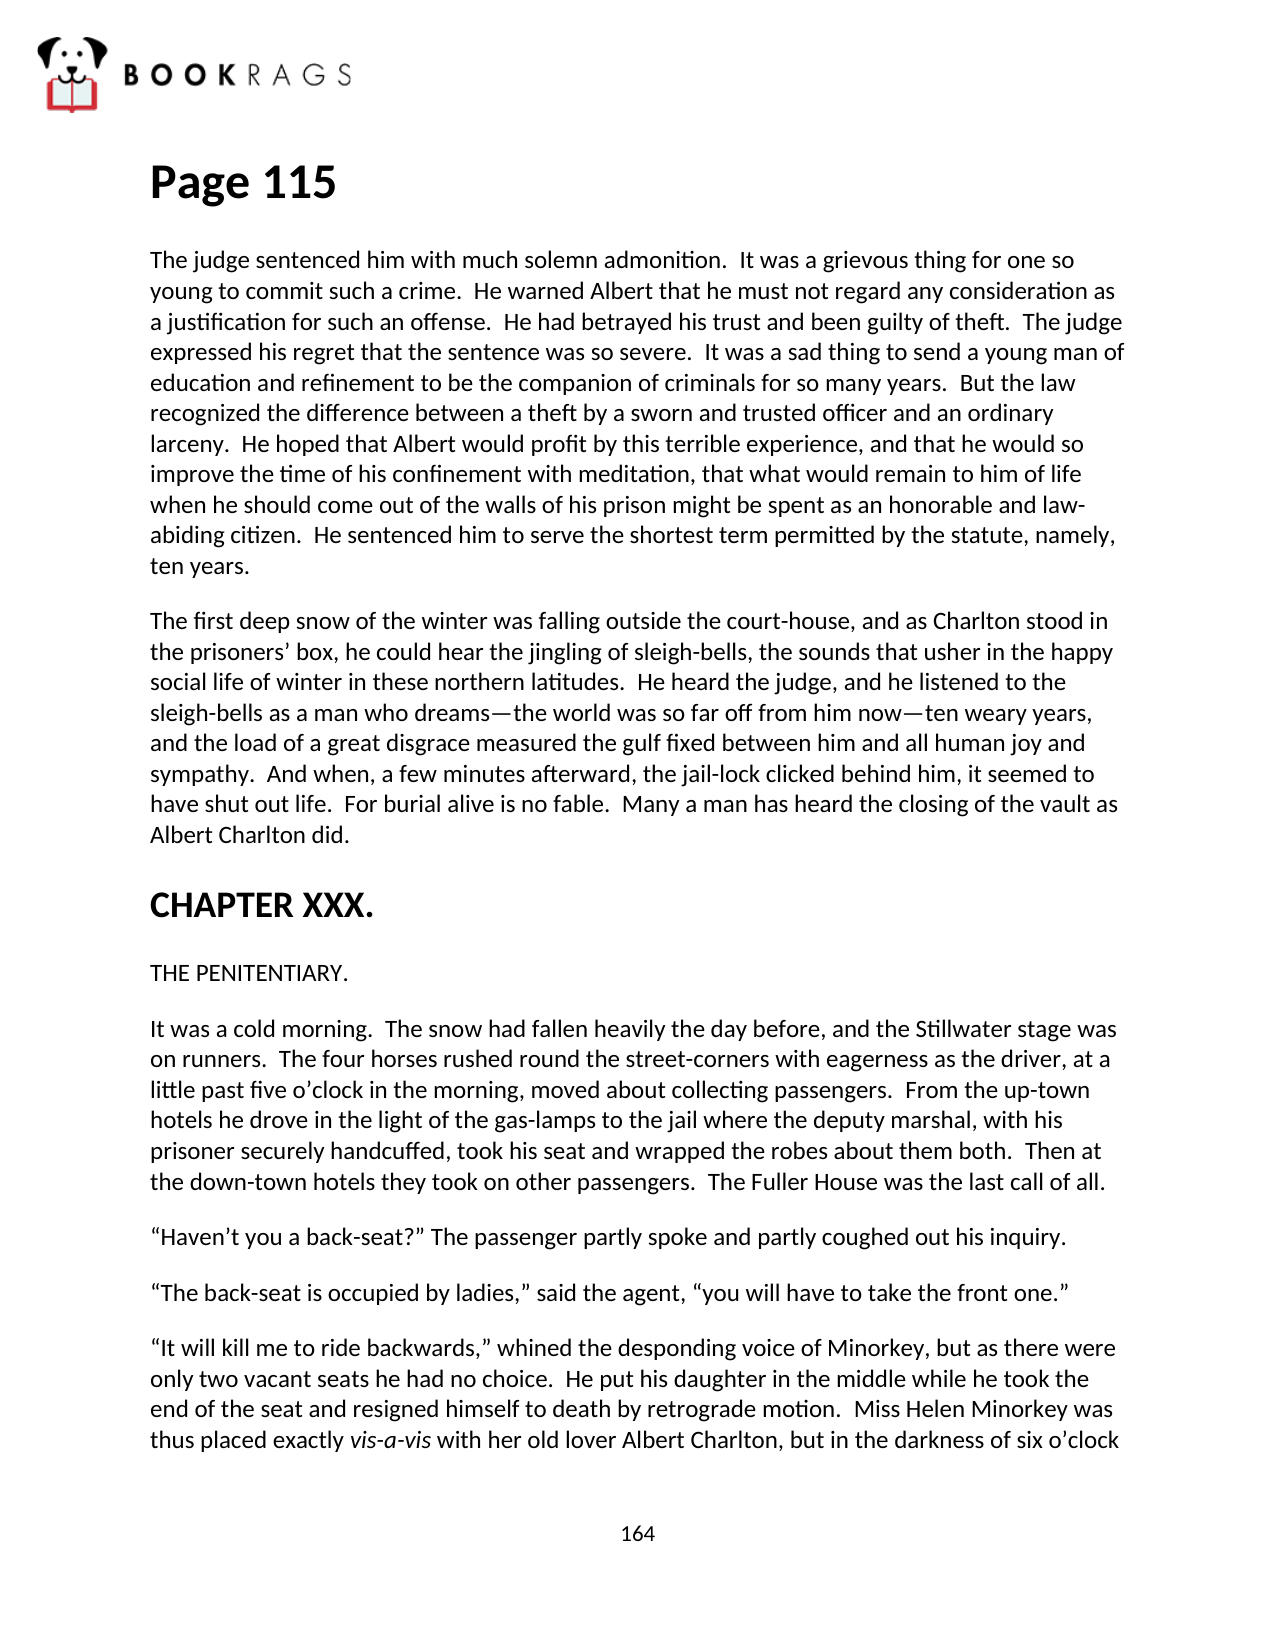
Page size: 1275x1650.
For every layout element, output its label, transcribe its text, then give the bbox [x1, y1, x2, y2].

text Page 115 [150, 150, 1125, 211]
text It was a cold morning. The snow had fallen heavily the day before, and the Stillwater stage was on runners. The four horses rushed round the street-corners with eagerness as the driver, at a little past five o’clock in the morning, moved about collecting passengers. From the up-town hotels he drove in the light of the gas-lamps to the jail where the deputy marshal, with his prisoner securely handcuffed, took his seat and wrapped the robes about them both. Then at the down-town hotels they took on other passengers. The Fuller House was the last call of all. [150, 1013, 1125, 1196]
text “Haven’t you a back-seat?” The passenger partly spoke and partly coughed out his inquiry. [150, 1221, 1125, 1252]
text The judge sentenced him with much solemn admonition. It was a grievous thing for one so young to commit such a crime. He warned Albert that he must not regard any consideration as a justification for such an offense. He had betrayed his trust and been guilty of theft. The judge expressed his regret that the sentence was so severe. It was a sad thing to send a young man of education and refinement to be the companion of criminals for so many years. But the law recognized the difference between a theft by a sworn and trusted officer and an ordinary larceny. He hoped that Albert would profit by this terrible experience, and that he would so improve the time of his confinement with meditation, that what would remain to him of life when he should come out of the walls of his prison might be spent as an honorable and law-abiding citizen. He sentenced him to serve the shortest term permitted by the statute, namely, ten years. [150, 244, 1125, 580]
text “The back-seat is occupied by ladies,” said the agent, “you will have to take the front one.” [150, 1277, 1125, 1307]
picture [37, 37, 351, 113]
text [150, 1332, 1125, 1454]
text The first deep snow of the winter was falling outside the court-house, and as Charlton stood in the prisoners’ box, he could hear the jingling of sleigh-bells, the sounds that usher in the happy social life of winter in these northern latitudes. He heard the judge, and he listened to the sleigh-bells as a man who dreams—­the world was so far off from him now—­ten weary years, and the load of a great disgrace measured the gulf fixed between him and all human joy and sympathy. And when, a few minutes afterward, the jail-lock clicked behind him, it seemed to have shut out life. For burial alive is no fable. Many a man has heard the closing of the vault as Albert Charlton did. [150, 605, 1125, 849]
text CHAPTER XXX. [150, 881, 1125, 926]
text THE PENITENTIARY. [150, 958, 1125, 988]
